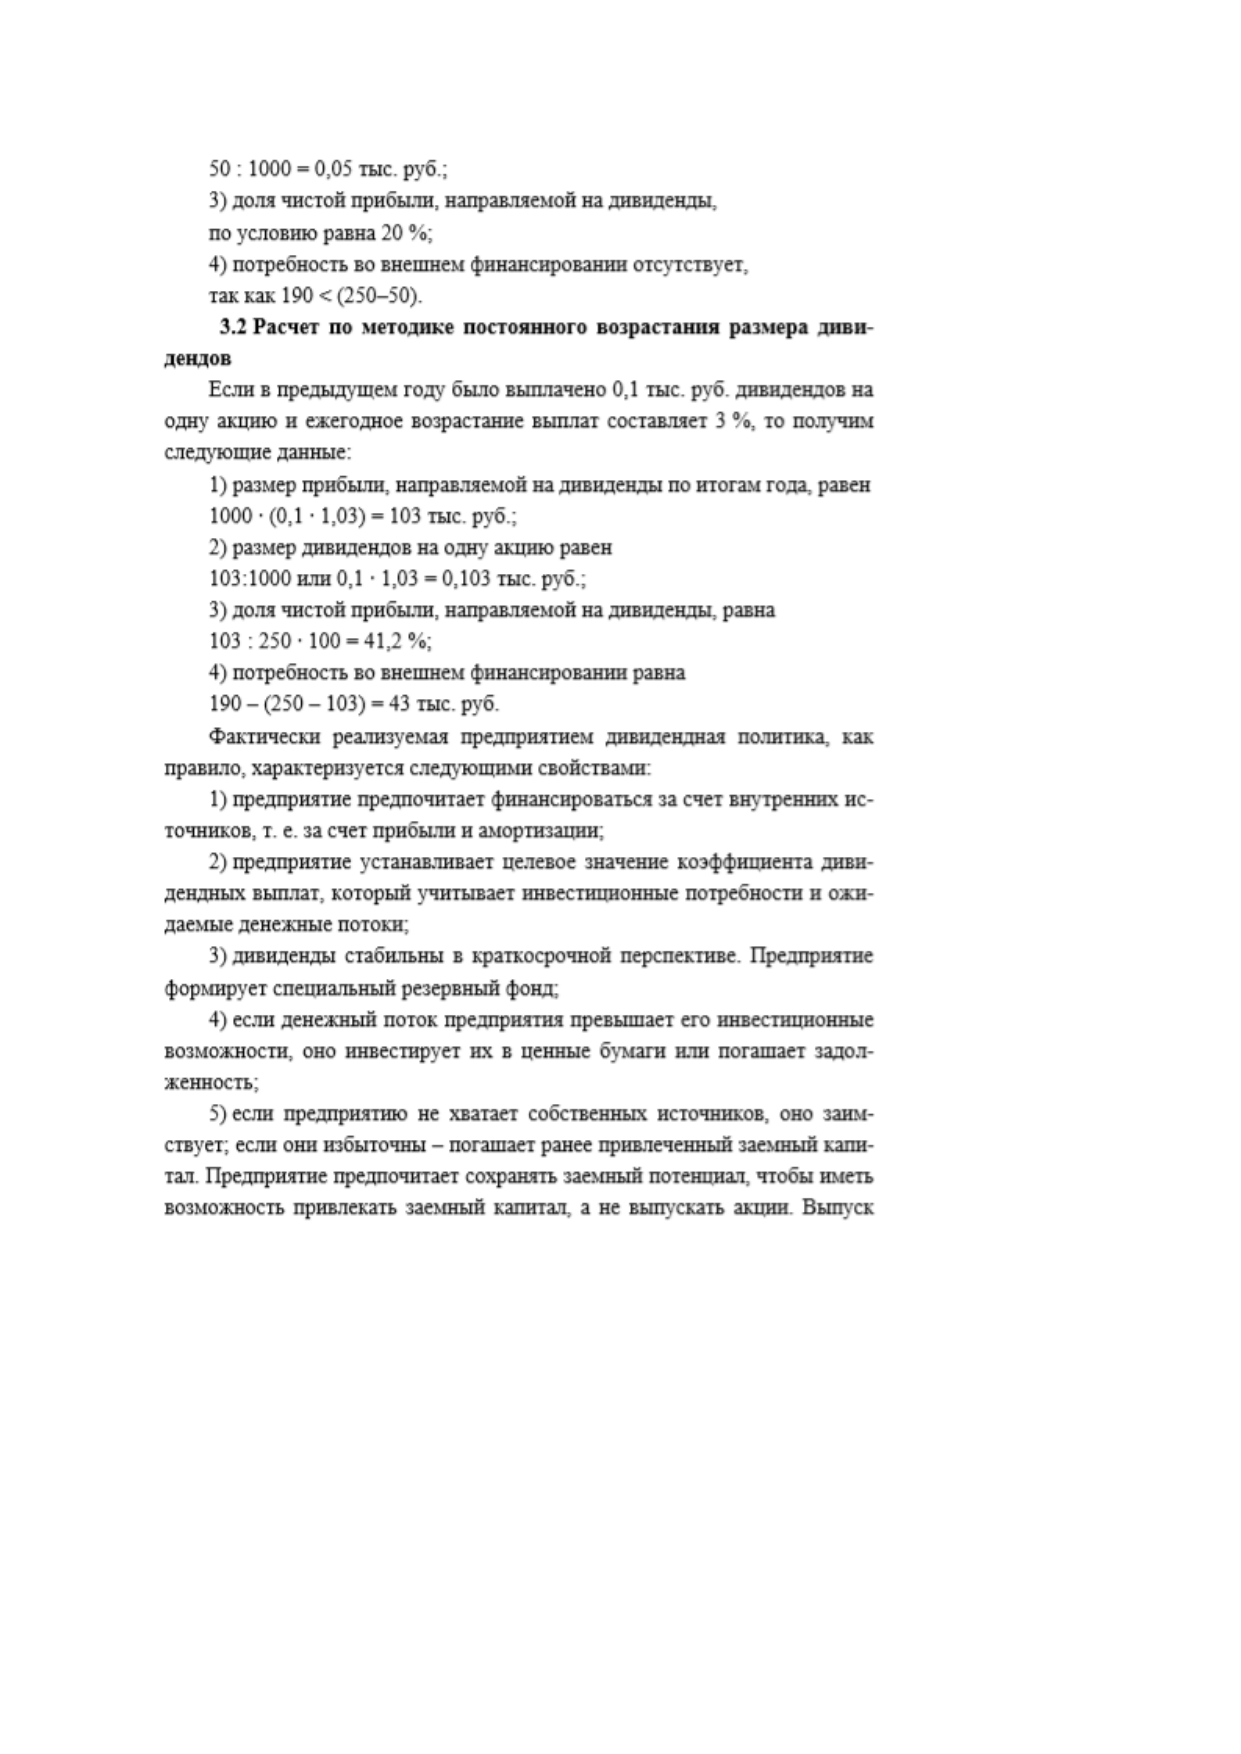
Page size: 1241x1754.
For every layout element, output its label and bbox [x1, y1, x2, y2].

picture [118, 118, 950, 1236]
